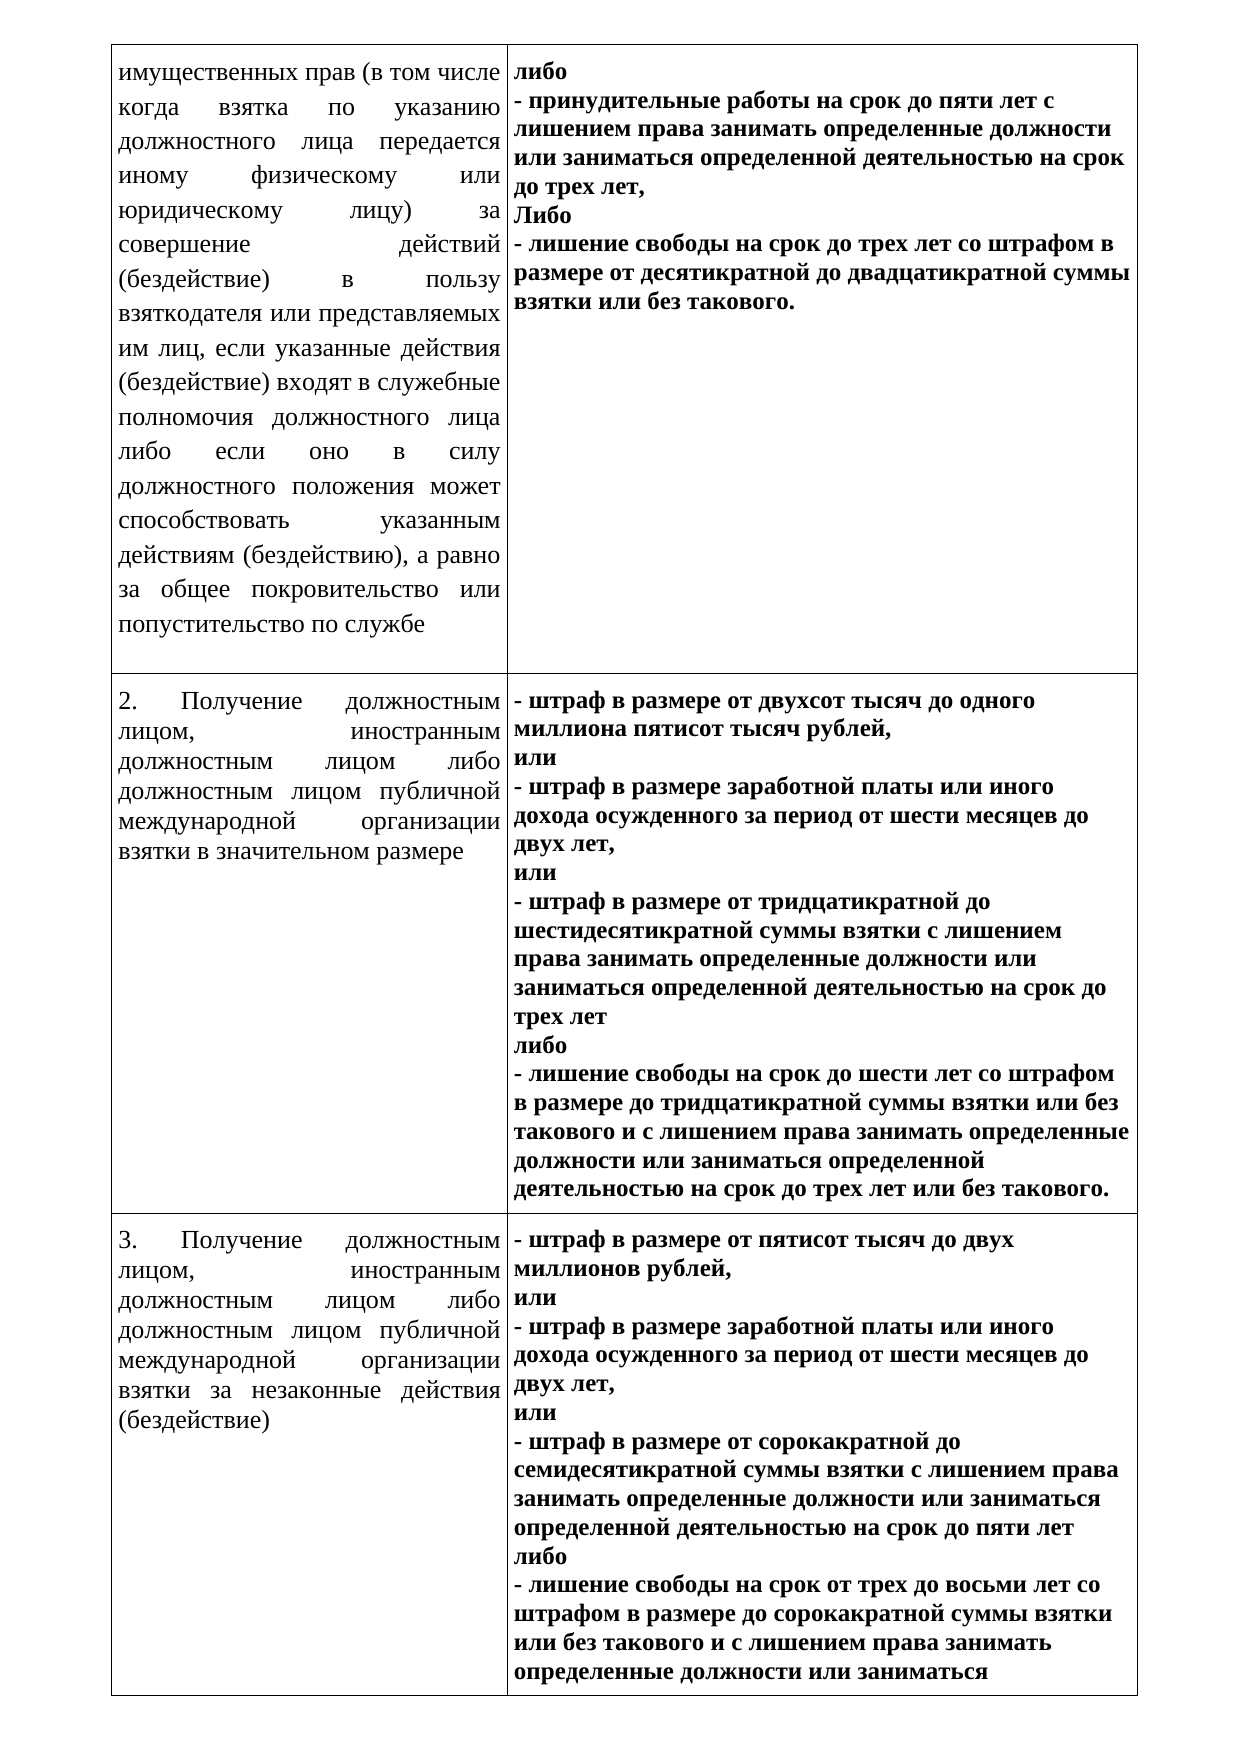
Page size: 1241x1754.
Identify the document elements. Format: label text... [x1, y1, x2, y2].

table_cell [508, 1214, 1137, 1695]
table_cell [508, 45, 1137, 673]
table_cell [112, 45, 507, 673]
table_cell 2. Получение должностным лицом, иностранным должностным лицом либо должностным лицом публичной международной организации взятки в значительном размере [112, 674, 507, 1213]
table_cell - штраф в размере от двухсот тысяч до одного миллиона пятисот тысяч рублей, или - штраф в размере заработной платы или иного дохода осужденного за период от шести месяцев до двух лет, или - штраф в размере от тридцатикратной до шестидесятикратной суммы взятки с лишением права занимать определенные должности или заниматься определенной деятельностью на срок до трех лет либо - лишение свободы на срок до шести лет со штрафом в размере до тридцатикратной суммы взятки или без такового и с лишением права занимать определенные должности или заниматься определенной деятельностью на срок до трех лет или без такового. [508, 674, 1137, 1213]
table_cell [112, 1214, 507, 1695]
